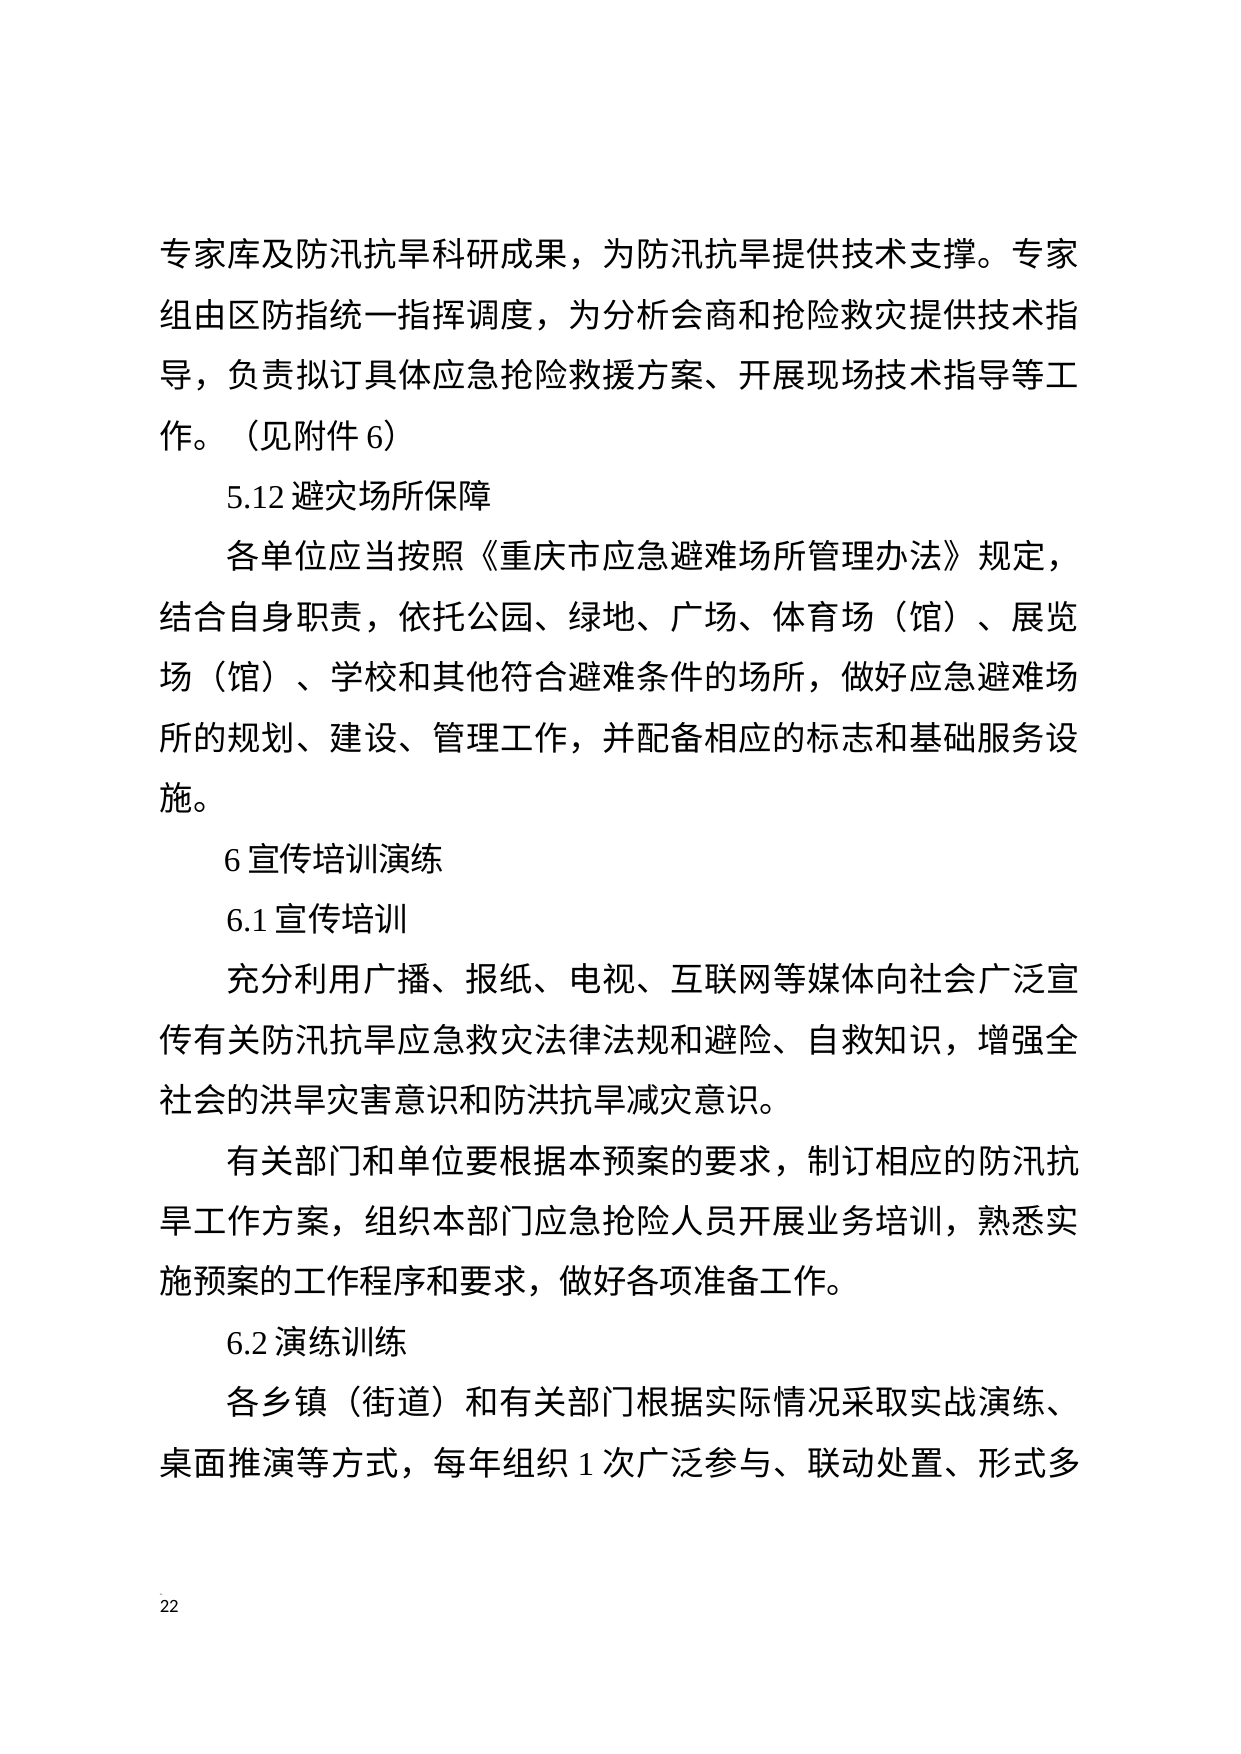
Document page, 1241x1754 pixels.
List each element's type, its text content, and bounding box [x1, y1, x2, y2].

text 各单位应当按照《重庆市应急避难场所管理办法》规定，结合自身职责，依托公园、绿地、广场、体育场（馆）、展览场（馆）、学校和其他符合避难条件的场所，做好应急避难场所的规划、建设、管理工作，并配备相应的标志和基础服务设施。 [159, 521, 1081, 823]
text 5.12避灾场所保障 [159, 460, 1081, 521]
text 6.2演练训练 [159, 1306, 1081, 1366]
text 6.1宣传培训 [159, 883, 1081, 943]
text 充分利用广播、报纸、电视、互联网等媒体向社会广泛宣传有关防汛抗旱应急救灾法律法规和避险、自救知识，增强全社会的洪旱灾害意识和防洪抗旱减灾意识。 [159, 943, 1081, 1125]
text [159, 1366, 1081, 1487]
text 6宣传培训演练 [159, 823, 1081, 883]
text 有关部门和单位要根据本预案的要求，制订相应的防汛抗旱工作方案，组织本部门应急抢险人员开展业务培训，熟悉实施预案的工作程序和要求，做好各项准备工作。 [159, 1125, 1081, 1306]
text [159, 218, 1081, 460]
